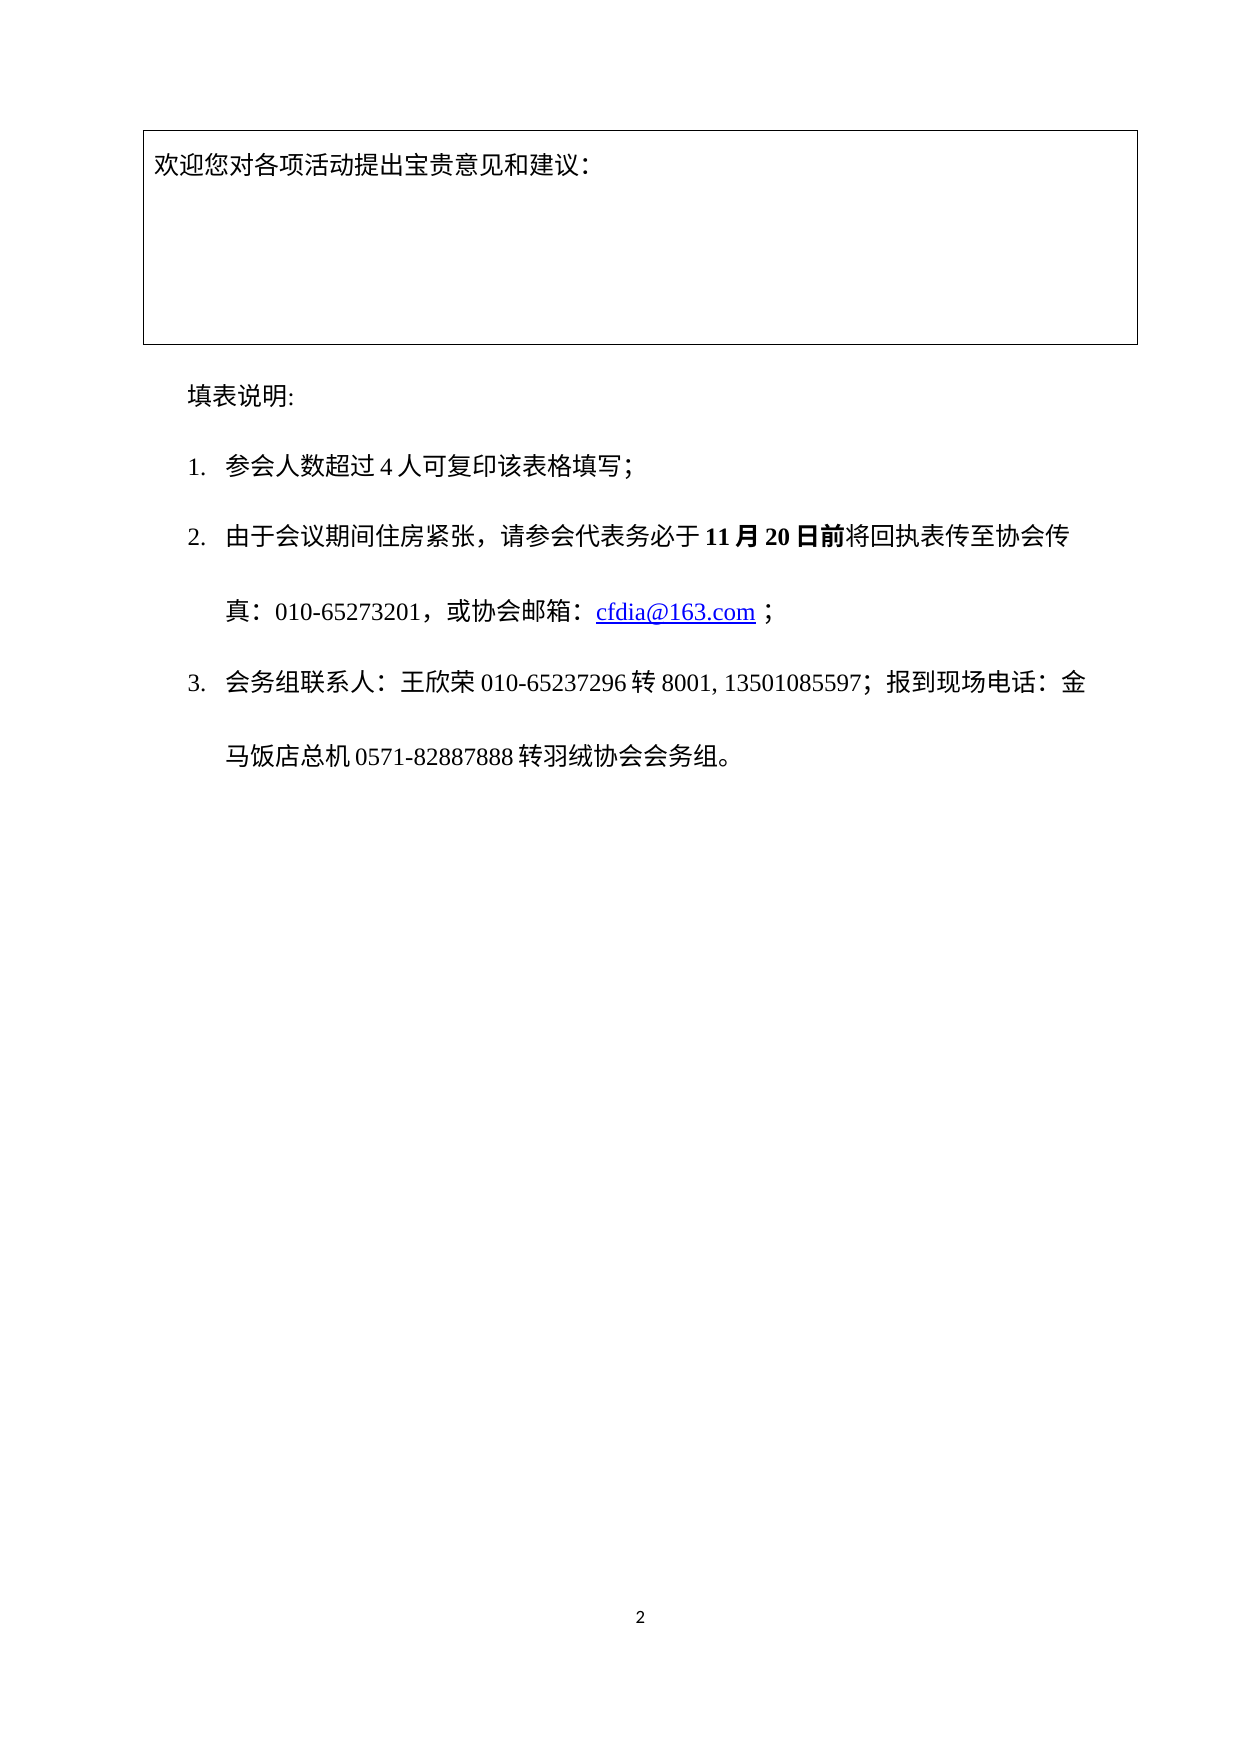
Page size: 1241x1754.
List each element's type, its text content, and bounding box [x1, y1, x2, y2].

text 填表说明: [187, 362, 1093, 427]
list 会务组联系人：王欣荣 010-65237296转8001, 13501085597；报到现场电话：金马饭店总机0571-82887888转羽绒协会会务组。 [187, 648, 1093, 787]
list 参会人数超过4人可复印该表格填写； [187, 432, 1093, 497]
table_cell 欢迎您对各项活动提出宝贵意见和建议： [144, 131, 1137, 344]
list 由于会议期间住房紧张，请参会代表务必于11月20日前将回执表传至协会传真：010-65273201，或协会邮箱：cfdia@163.com ； [187, 502, 1093, 642]
